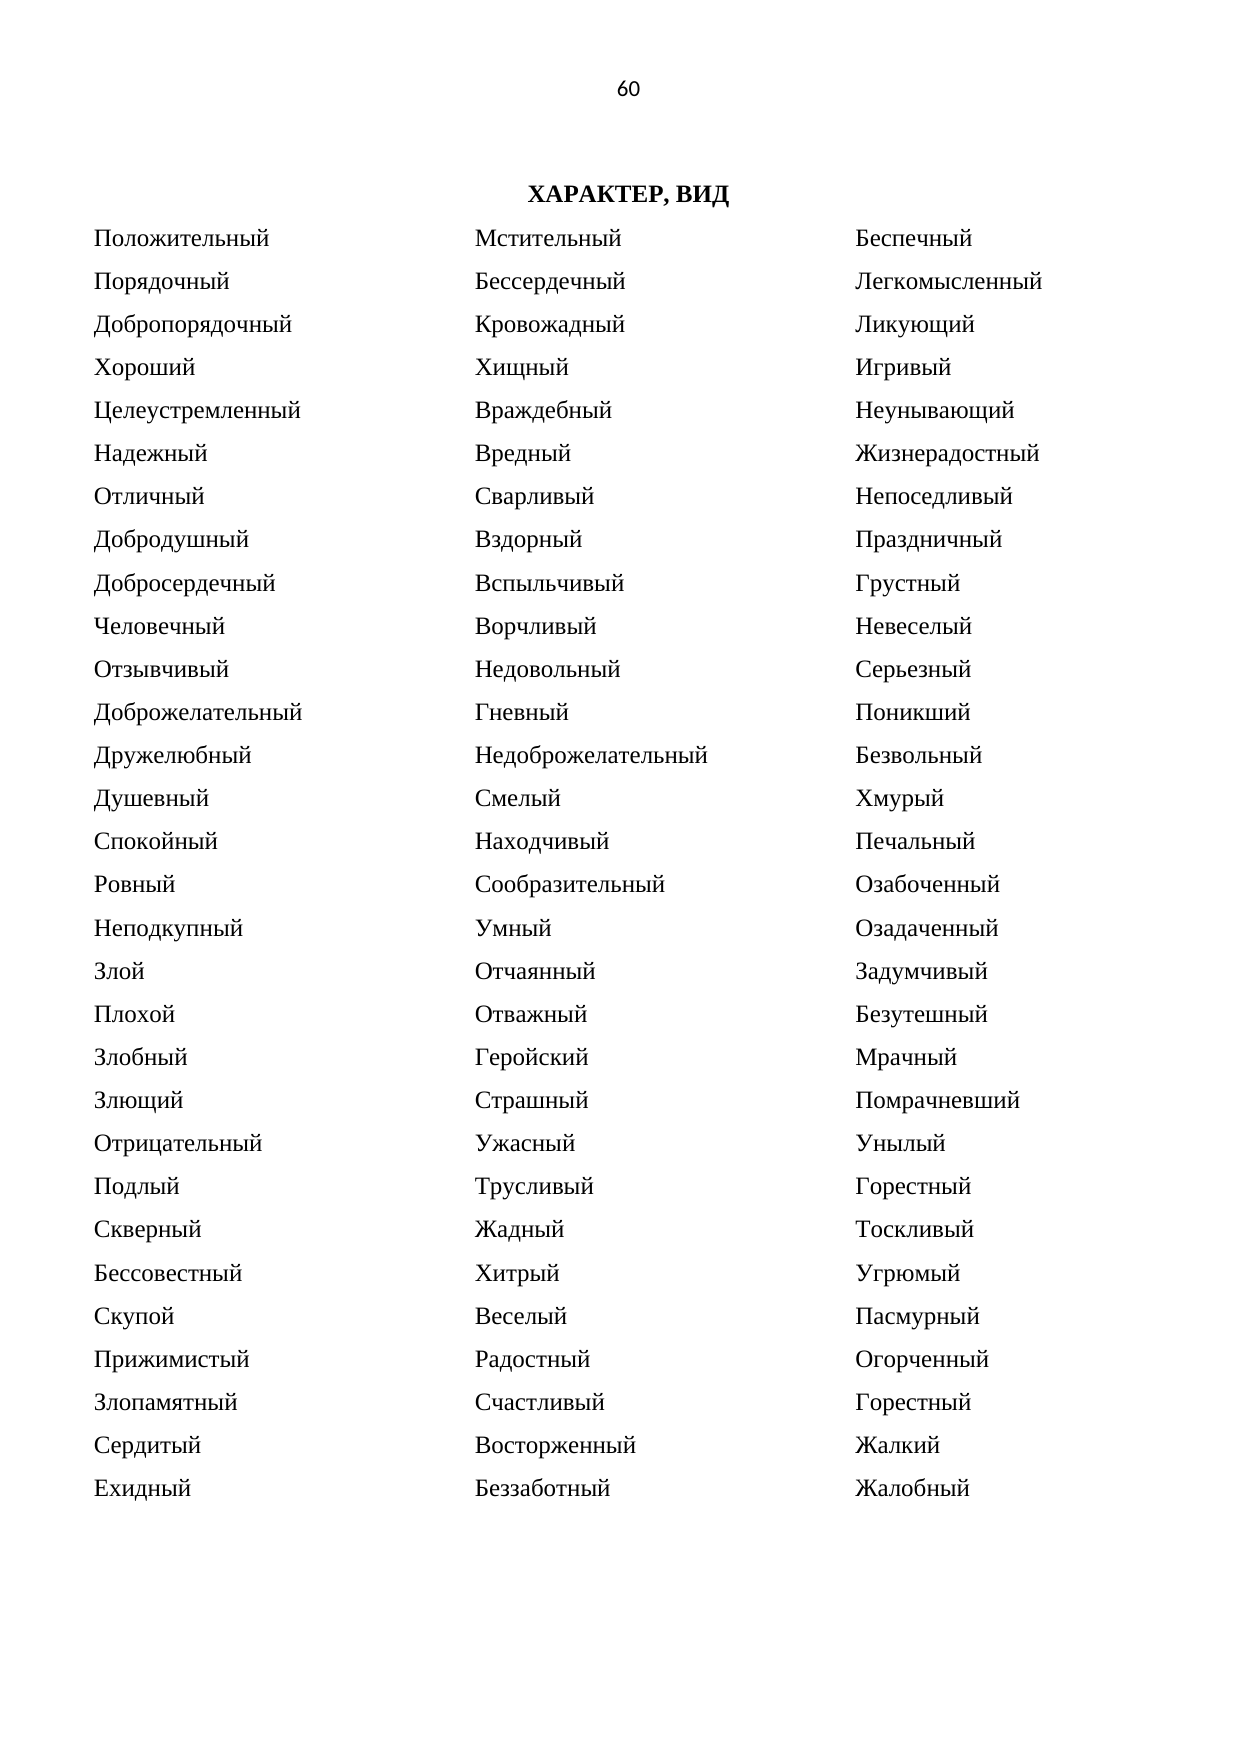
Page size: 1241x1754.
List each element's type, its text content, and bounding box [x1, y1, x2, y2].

text Угрюмый [855, 1258, 1162, 1286]
text Праздничный [855, 524, 1162, 553]
text Ехидный [94, 1473, 401, 1502]
text Огорченный [855, 1344, 1162, 1373]
text Хороший [94, 352, 401, 381]
text Пасмурный [855, 1301, 1162, 1329]
text Скверный [94, 1214, 401, 1243]
text Неунывающий [855, 395, 1162, 424]
text Безвольный [855, 740, 1162, 769]
text Озадаченный [855, 913, 1162, 941]
text Недоброжелательный [474, 740, 781, 769]
text Горестный [855, 1387, 1162, 1416]
text Порядочный [94, 266, 401, 294]
text Бессердечный [474, 266, 781, 294]
text Кровожадный [474, 309, 781, 338]
text Злобный [94, 1042, 401, 1071]
text Тоскливый [855, 1214, 1162, 1243]
text Печальный [855, 826, 1162, 855]
text Надежный [94, 438, 401, 467]
text Ровный [94, 869, 401, 898]
text Озабоченный [855, 869, 1162, 898]
text Скупой [94, 1301, 401, 1329]
text Прижимистый [94, 1344, 401, 1373]
text Веселый [474, 1301, 781, 1329]
text Злющий [94, 1085, 401, 1114]
text Умный [474, 913, 781, 941]
text Жадный [474, 1214, 781, 1243]
text Мстительный [474, 223, 781, 251]
text Человечный [94, 611, 401, 639]
text Злой [94, 956, 401, 984]
text Унылый [855, 1128, 1162, 1157]
text Отрицательный [94, 1128, 401, 1157]
text Трусливый [474, 1171, 781, 1200]
text Душевный [94, 783, 401, 812]
text Беззаботный [474, 1473, 781, 1502]
text Ворчливый [474, 611, 781, 639]
text Игривый [855, 352, 1162, 381]
text Ужасный [474, 1128, 781, 1157]
text Грустный [855, 568, 1162, 596]
text ХАРАКТЕР, ВИД [94, 179, 1162, 208]
text Положительный [94, 223, 401, 251]
text Добропорядочный [94, 309, 401, 338]
text Находчивый [474, 826, 781, 855]
text Сообразительный [474, 869, 781, 898]
text Легкомысленный [855, 266, 1162, 294]
text Серьезный [855, 654, 1162, 683]
text Безутешный [855, 999, 1162, 1028]
text Восторженный [474, 1430, 781, 1459]
text Целеустремленный [94, 395, 401, 424]
text Отважный [474, 999, 781, 1028]
text Жалобный [855, 1473, 1162, 1502]
text Вредный [474, 438, 781, 467]
text Недовольный [474, 654, 781, 683]
text Беспечный [855, 223, 1162, 251]
text Ликующий [855, 309, 1162, 338]
text Геройский [474, 1042, 781, 1071]
text Спокойный [94, 826, 401, 855]
text Мрачный [855, 1042, 1162, 1071]
text Жалкий [855, 1430, 1162, 1459]
text Злопамятный [94, 1387, 401, 1416]
text Плохой [94, 999, 401, 1028]
text Отчаянный [474, 956, 781, 984]
text Отличный [94, 481, 401, 510]
text Поникший [855, 697, 1162, 726]
text Сердитый [94, 1430, 401, 1459]
text Хищный [474, 352, 781, 381]
text Гневный [474, 697, 781, 726]
text Горестный [855, 1171, 1162, 1200]
text Помрачневший [855, 1085, 1162, 1114]
text Хитрый [474, 1258, 781, 1286]
text Добросердечный [94, 568, 401, 596]
text Сварливый [474, 481, 781, 510]
text Страшный [474, 1085, 781, 1114]
text Добродушный [94, 524, 401, 553]
text Вздорный [474, 524, 781, 553]
text Отзывчивый [94, 654, 401, 683]
text Дружелюбный [94, 740, 401, 769]
text Невеселый [855, 611, 1162, 639]
text Подлый [94, 1171, 401, 1200]
text Непоседливый [855, 481, 1162, 510]
text Доброжелательный [94, 697, 401, 726]
text Бессовестный [94, 1258, 401, 1286]
text Задумчивый [855, 956, 1162, 984]
text Жизнерадостный [855, 438, 1162, 467]
text Счастливый [474, 1387, 781, 1416]
text Вспыльчивый [474, 568, 781, 596]
text Смелый [474, 783, 781, 812]
text Враждебный [474, 395, 781, 424]
text Неподкупный [94, 913, 401, 941]
text Хмурый [855, 783, 1162, 812]
text Радостный [474, 1344, 781, 1373]
